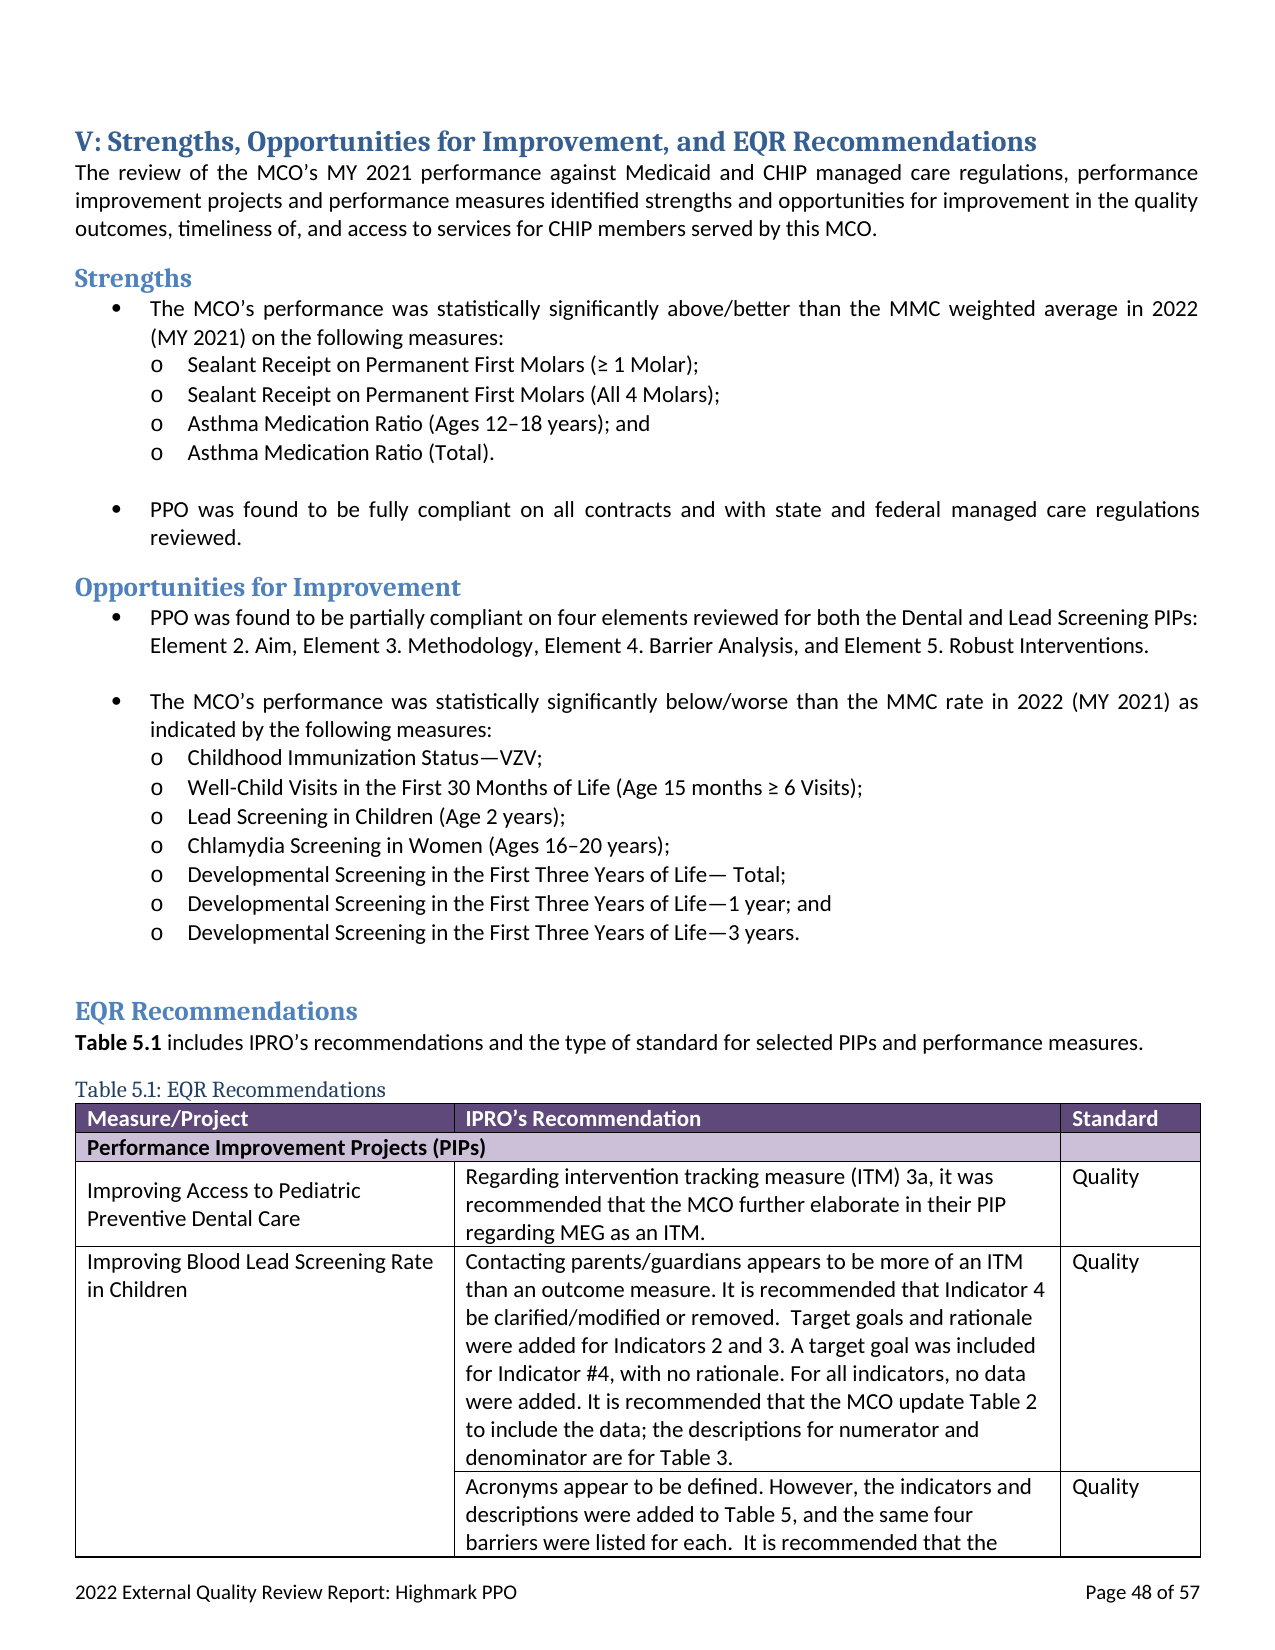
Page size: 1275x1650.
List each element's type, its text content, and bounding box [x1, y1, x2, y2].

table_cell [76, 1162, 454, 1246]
text The review of the MCO’s MY 2021 performance against Medicaid and CHIP managed care regulations, performance improvement projects and performance measures identified strengths and opportunities for improvement in the quality outcomes, timeliness of, and access to services for CHIP members served by this MCO. [75, 158, 1200, 243]
list Sealant Receipt on Permanent First Molars (≥ 1 Molar); [150, 351, 1200, 380]
list Chlamydia Screening in Women (Ages 16–20 years); [150, 831, 1200, 860]
list Sealant Receipt on Permanent First Molars (All 4 Molars); [150, 380, 1200, 409]
list Asthma Medication Ratio (Ages 12–18 years); and [150, 409, 1200, 438]
subtitle V: Strengths, Opportunities for Improvement, and EQR Recommendations [75, 125, 1200, 158]
list The MCO’s performance was statistically significantly below/worse than the MMC rate in 2022 (MY 2021) as indicated by the following measures: [112, 687, 1200, 743]
list Asthma Medication Ratio (Total). [150, 438, 1200, 467]
subtitle Table 5.1: EQR Recommendations [75, 1076, 1200, 1103]
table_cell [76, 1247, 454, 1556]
subtitle Strengths [75, 263, 1200, 294]
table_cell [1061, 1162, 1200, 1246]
list Developmental Screening in the First Three Years of Life—1 year; and [150, 889, 1200, 918]
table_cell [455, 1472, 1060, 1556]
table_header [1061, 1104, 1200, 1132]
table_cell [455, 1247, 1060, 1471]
text Table 5.1 includes IPRO’s recommendations and the type of standard for selected PIPs and performance measures. [75, 1028, 1200, 1056]
list The MCO’s performance was statistically significantly above/better than the MMC weighted average in 2022 (MY 2021) on the following measures: [112, 294, 1200, 351]
subtitle EQR Recommendations [75, 996, 1200, 1028]
list Well-Child Visits in the First 30 Months of Life (Age 15 months ≥ 6 Visits); [150, 773, 1200, 802]
list Developmental Screening in the First Three Years of Life— Total; [150, 860, 1200, 889]
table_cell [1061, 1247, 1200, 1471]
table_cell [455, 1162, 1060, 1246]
list Developmental Screening in the First Three Years of Life—3 years. [150, 918, 1200, 948]
list Childhood Immunization Status—VZV; [150, 743, 1200, 773]
list PPO was found to be fully compliant on all contracts and with state and federal managed care regulations reviewed. [112, 495, 1200, 551]
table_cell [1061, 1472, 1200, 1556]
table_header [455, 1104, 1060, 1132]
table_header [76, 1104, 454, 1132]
subtitle Opportunities for Improvement [75, 572, 1200, 603]
list Lead Screening in Children (Age 2 years); [150, 802, 1200, 831]
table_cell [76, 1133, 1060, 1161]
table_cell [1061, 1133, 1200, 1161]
list PPO was found to be partially compliant on four elements reviewed for both the Dental and Lead Screening PIPs: Element 2. Aim, Element 3. Methodology, Element 4. Barrier Analysis, and Element 5. Robust Interventions. [112, 603, 1200, 659]
